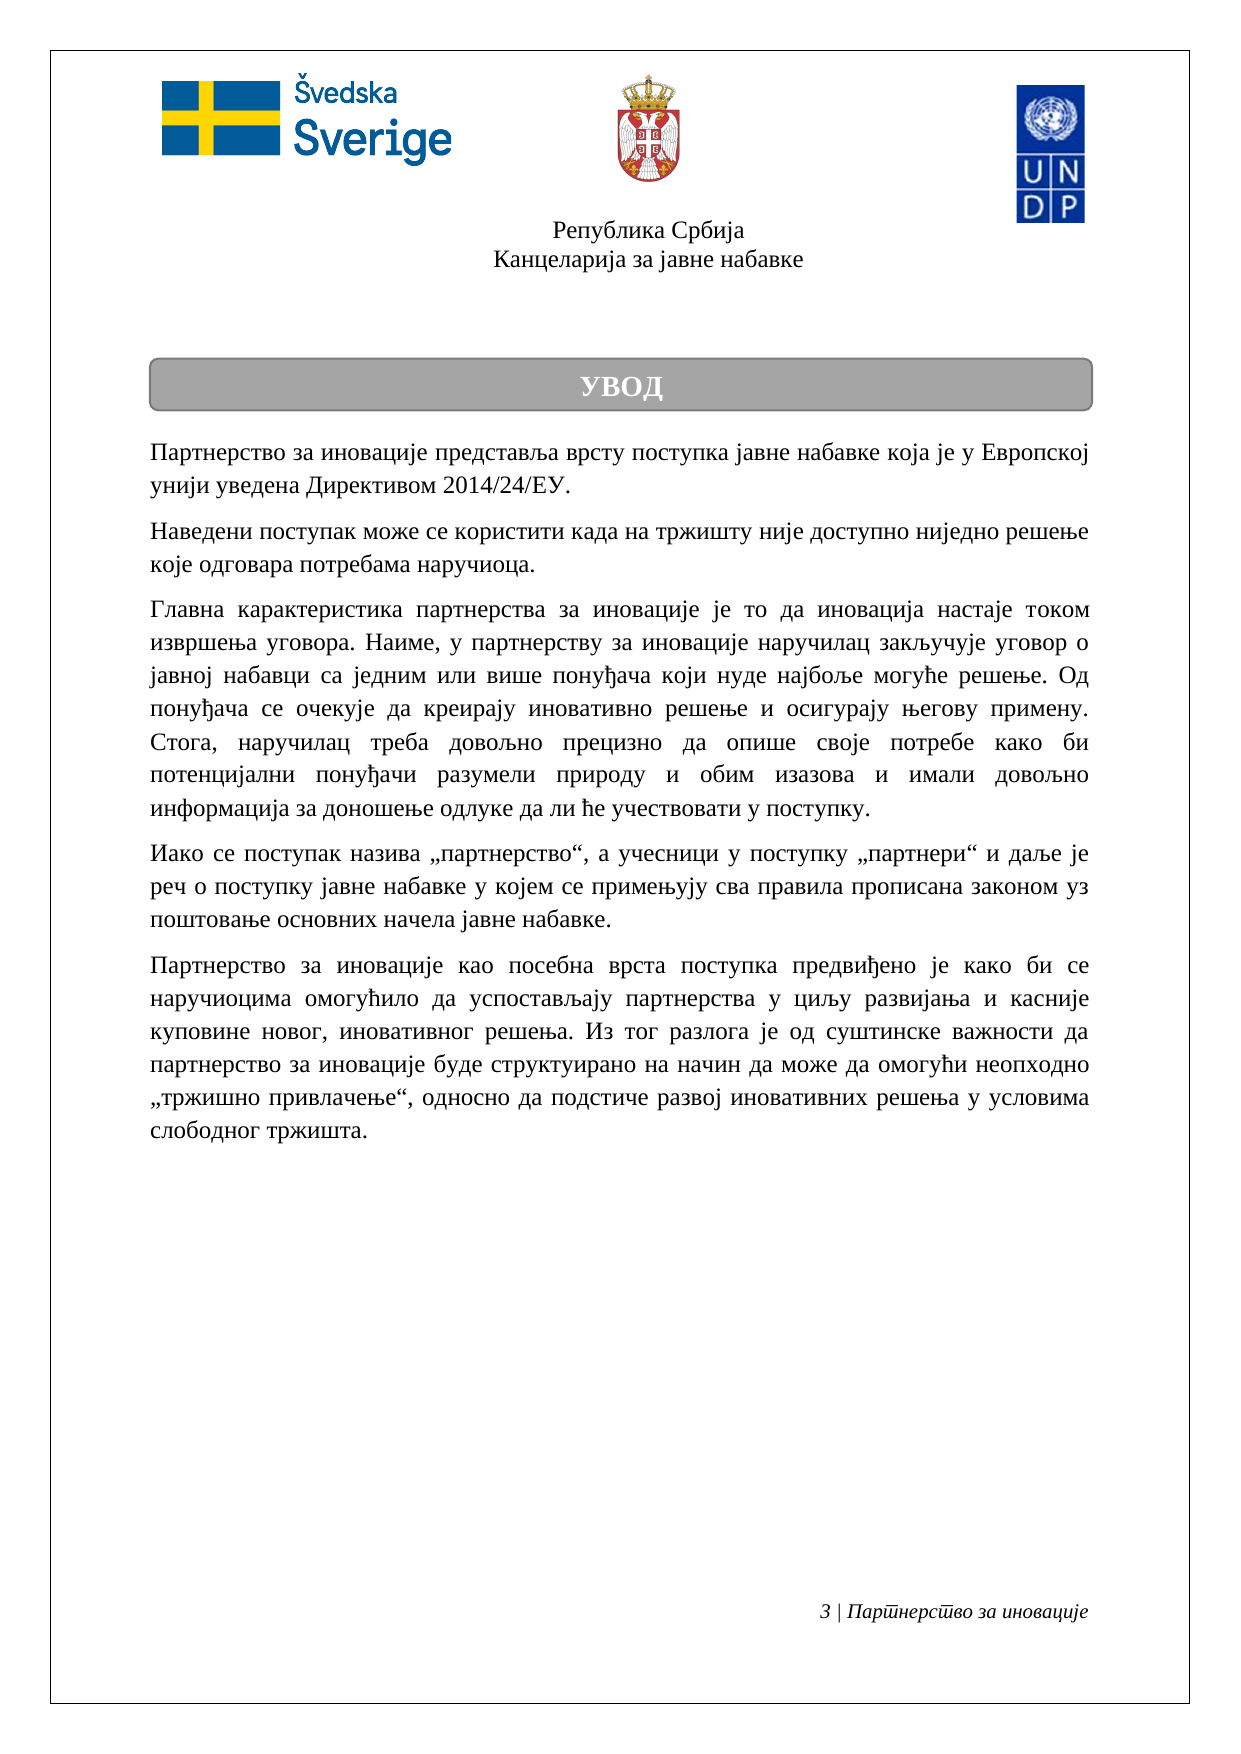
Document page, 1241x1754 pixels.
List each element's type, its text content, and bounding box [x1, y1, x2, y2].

picture [1016, 85, 1085, 223]
text Иако се поступак назива „партнерство“, а учесници у поступку „партнери“ и даље је реч о поступку јавне набавке у којем се примењују сва правила прописана законом уз поштовање основних начела јавне набавке. [150, 838, 1090, 933]
text Наведени поступак може се користити када на тржишту није доступно ниједно решење које одговара потребама наручиоца. [150, 516, 1090, 578]
text Партнерство за иновације представља врсту поступка јавне набавке која је у Европској унији уведена Директивом 2014/24/ЕУ. [150, 437, 1090, 499]
text Партнерство за иновације као посебна врста поступка предвиђено је како би се наручиоцима омогућило да успостављају партнерства у циљу развијања и касније куповине новог, иновативног решења. Из тог разлога је од суштинске важности да партнерство за иновације буде структуирано на начин да може да омогући неопходно „тржишно привлачење“, односно да подстиче развој иновативних решења у условима слободног тржишта. [150, 950, 1090, 1143]
text Главна карактеристика партнерства за иновације је то да иновација настаје током извршења уговора. Наиме, у партнерству за иновације наручилац закључује уговор о јавној набавци са једним или више понуђача који нуде најбоље могуће решење. Од понуђача се очекује да креирају иновативно решење и осигурају његову примену. Стога, наручилац треба довољно прецизно да опише своје потребе како би потенцијални понуђачи разумели природу и обим изазова и имали довољно информација за доношење одлуке да ли ће учествовати у поступку. [150, 594, 1090, 821]
picture [605, 73, 692, 187]
picture [162, 73, 452, 166]
